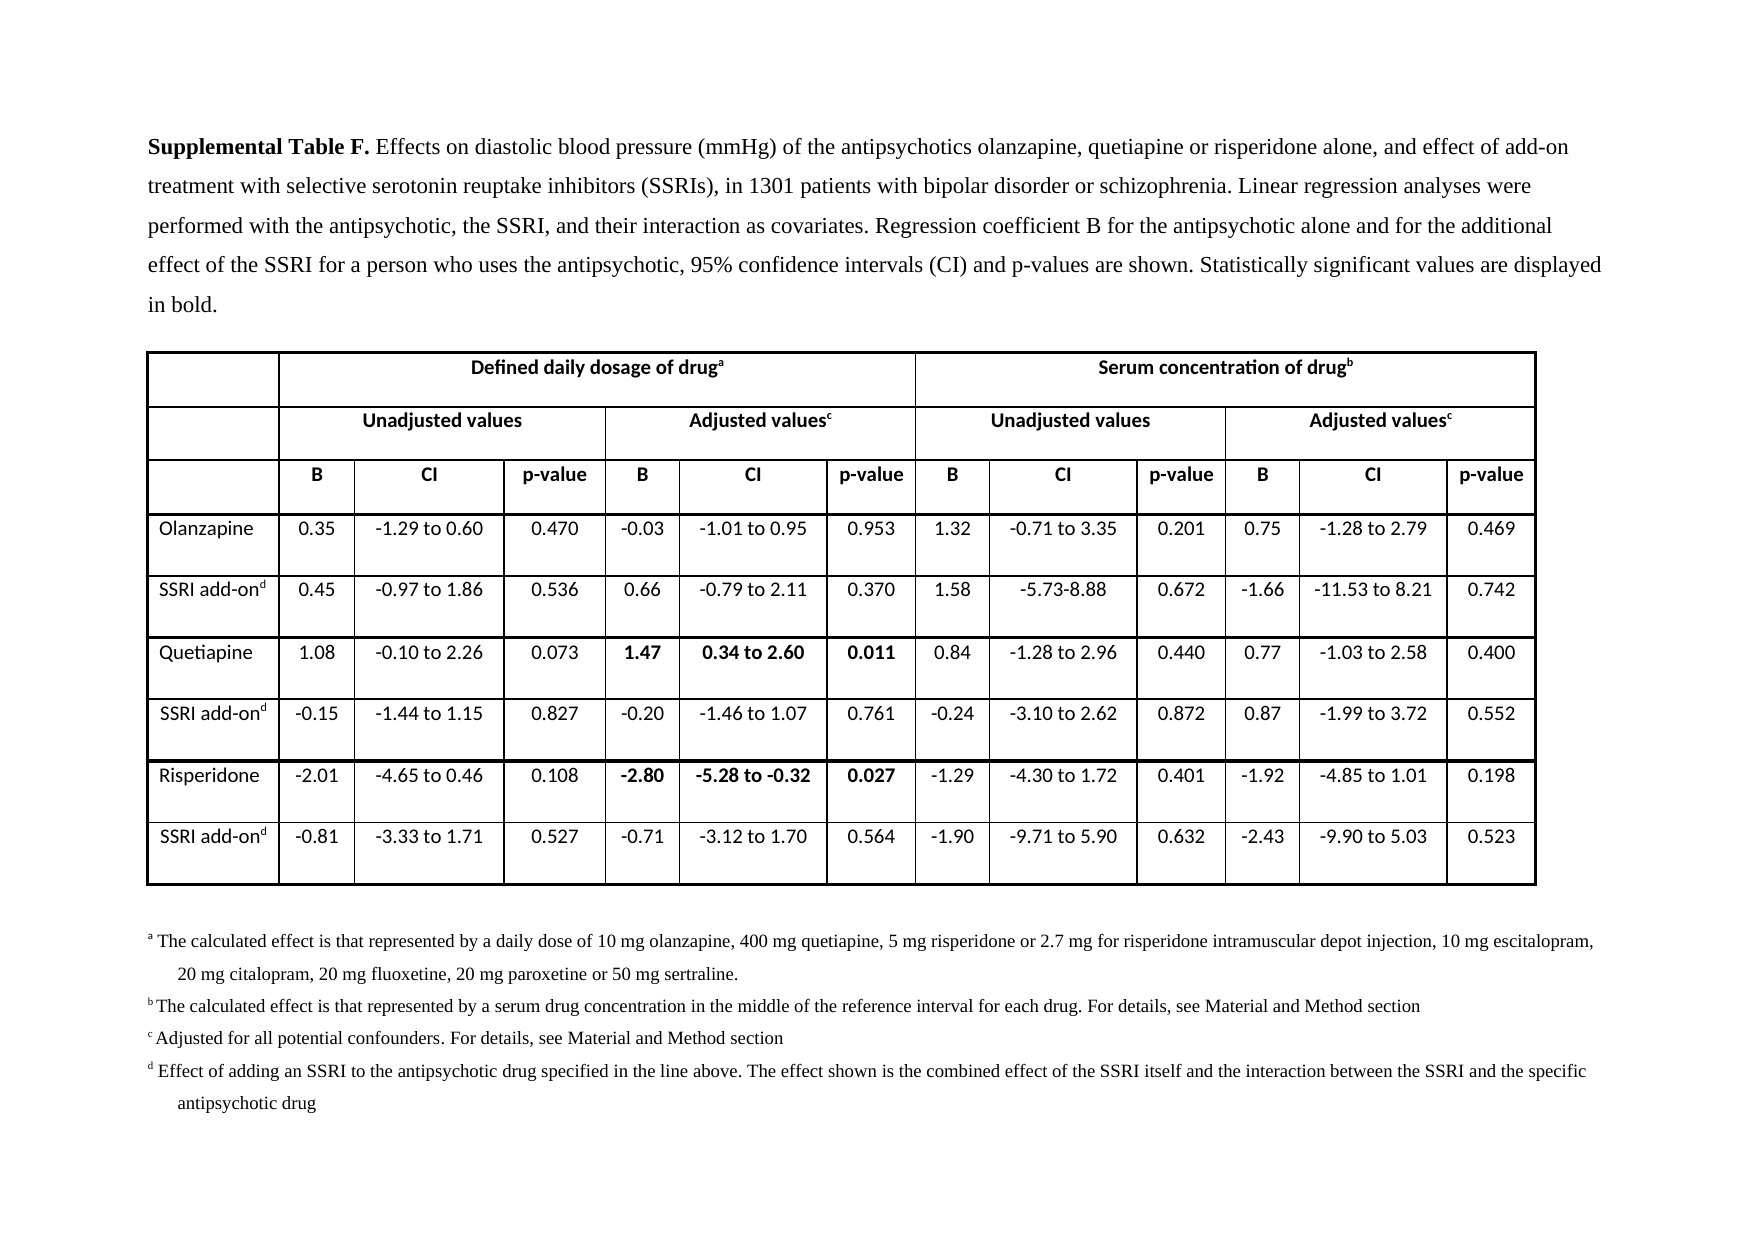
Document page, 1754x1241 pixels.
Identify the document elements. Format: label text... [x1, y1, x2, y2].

table_cell CI [680, 461, 826, 512]
table_cell CI [355, 461, 503, 512]
table_cell 0.108 [505, 763, 605, 822]
table_cell -0.81 [280, 823, 354, 883]
list d Effect of adding an SSRI to the antipsychotic drug specified in the line above. The effect shown is the combined effect of the SSRI itself and the interaction between the SSRI and the specific antipsychotic drug [148, 1059, 1606, 1113]
table_cell 0.527 [505, 823, 605, 883]
table_cell Quetiapine [149, 639, 278, 698]
table_cell 1.47 [606, 639, 679, 698]
table_cell -5.28 to -0.32 [680, 763, 826, 822]
table_cell 0.401 [1138, 763, 1225, 822]
table_cell -9.71 to 5.90 [990, 823, 1136, 883]
table_cell 0.84 [916, 639, 989, 698]
table_cell 0.440 [1138, 639, 1225, 698]
table_cell 0.34 to 2.60 [680, 639, 826, 698]
table_cell Unadjusted values [916, 408, 1225, 459]
table_cell -1.03 to 2.58 [1300, 639, 1446, 698]
table_cell 0.632 [1138, 823, 1225, 883]
table_header Defined daily dosage of druga [280, 354, 915, 406]
table_cell 0.953 [828, 516, 915, 575]
table_cell 0.872 [1138, 700, 1225, 759]
table_cell 0.073 [505, 639, 605, 698]
table_cell -0.24 [916, 700, 989, 759]
table_cell 0.400 [1448, 639, 1534, 698]
table_cell -1.66 [1226, 577, 1299, 636]
table_cell -1.29 to 0.60 [355, 516, 503, 575]
table_cell p-value [828, 461, 915, 512]
table_cell [149, 461, 278, 512]
table_cell 0.87 [1226, 700, 1299, 759]
table_cell -0.71 to 3.35 [990, 516, 1136, 575]
table_cell 0.35 [280, 516, 354, 575]
table_cell 0.761 [828, 700, 915, 759]
table_cell -1.01 to 0.95 [680, 516, 826, 575]
table_cell Adjusted valuesc [606, 408, 915, 459]
table_cell 0.536 [505, 577, 605, 636]
table_cell 0.66 [606, 577, 679, 636]
table_cell B [280, 461, 354, 512]
table_cell 0.742 [1448, 577, 1534, 636]
table_cell -0.97 to 1.86 [355, 577, 503, 636]
table_cell -4.85 to 1.01 [1300, 763, 1446, 822]
table_cell -0.71 [606, 823, 679, 883]
table_cell SSRI add-ond [149, 823, 278, 883]
table_cell 0.564 [828, 823, 915, 883]
table_cell -11.53 to 8.21 [1300, 577, 1446, 636]
table_cell 0.552 [1448, 700, 1534, 759]
table_cell B [606, 461, 679, 512]
table_cell SSRI add-ond [149, 700, 278, 759]
table_cell CI [1300, 461, 1446, 512]
table_cell 0.027 [828, 763, 915, 822]
table_cell -0.15 [280, 700, 354, 759]
table_cell CI [990, 461, 1136, 512]
table_cell -1.92 [1226, 763, 1299, 822]
table_cell 0.523 [1448, 823, 1534, 883]
table_cell 0.45 [280, 577, 354, 636]
table_cell Risperidone [149, 763, 278, 822]
list a The calculated effect is that represented by a daily dose of 10 mg olanzapine, 400 mg quetiapine, 5 mg risperidone or 2.7 mg for risperidone intramuscular depot injection, 10 mg escitalopram, 20 mg citalopram, 20 mg fluoxetine, 20 mg paroxetine or 50 mg sertraline. [148, 929, 1606, 984]
table_cell -1.29 [916, 763, 989, 822]
table_cell -1.28 to 2.79 [1300, 516, 1446, 575]
table_cell 0.201 [1138, 516, 1225, 575]
table_cell -1.99 to 3.72 [1300, 700, 1446, 759]
table_cell p-value [1138, 461, 1225, 512]
table_cell 1.32 [916, 516, 989, 575]
table_cell -5.73-8.88 [990, 577, 1136, 636]
table_cell -2.80 [606, 763, 679, 822]
table_cell p-value [1448, 461, 1534, 512]
table_cell -4.30 to 1.72 [990, 763, 1136, 822]
table_cell 0.827 [505, 700, 605, 759]
table_cell -3.10 to 2.62 [990, 700, 1136, 759]
table_cell -4.65 to 0.46 [355, 763, 503, 822]
table_cell -9.90 to 5.03 [1300, 823, 1446, 883]
table_cell -1.44 to 1.15 [355, 700, 503, 759]
table_cell 0.198 [1448, 763, 1534, 822]
table_cell p-value [505, 461, 605, 512]
text Supplemental Table F. Effects on diastolic blood pressure (mmHg) of the antipsychotics olanzapine, quetiapine or risperidone alone, and effect of add-on treatment with selective serotonin reuptake inhibitors (SSRIs), in 1301 patients with bipolar disorder or schizophrenia. Linear regression analyses were performed with the antipsychotic, the SSRI, and their interaction as covariates. Regression coefficient B for the antipsychotic alone and for the additional effect of the SSRI for a person who uses the antipsychotic, 95% confidence intervals (CI) and p-values are shown. Statistically significant values are displayed in bold. [148, 133, 1606, 317]
table_cell 0.370 [828, 577, 915, 636]
table_cell -1.46 to 1.07 [680, 700, 826, 759]
table_cell -0.20 [606, 700, 679, 759]
table_cell 0.011 [828, 639, 915, 698]
list c Adjusted for all potential confounders. For details, see Material and Method section [148, 1027, 1606, 1049]
table_cell 0.77 [1226, 639, 1299, 698]
table_cell Unadjusted values [280, 408, 605, 459]
table_cell -1.28 to 2.96 [990, 639, 1136, 698]
list b The calculated effect is that represented by a serum drug concentration in the middle of the reference interval for each drug. For details, see Material and Method section [148, 995, 1606, 1016]
table_cell 1.08 [280, 639, 354, 698]
table_cell B [1226, 461, 1299, 512]
table_cell 0.672 [1138, 577, 1225, 636]
table_header [149, 354, 278, 406]
table_cell -0.10 to 2.26 [355, 639, 503, 698]
table_cell -1.90 [916, 823, 989, 883]
table_cell SSRI add-ond [149, 577, 278, 636]
table_cell 0.469 [1448, 516, 1534, 575]
table_cell 0.470 [505, 516, 605, 575]
table_header Serum concentration of drugb [916, 354, 1534, 406]
table_cell Olanzapine [149, 516, 278, 575]
table_cell B [916, 461, 989, 512]
table_cell -0.79 to 2.11 [680, 577, 826, 636]
table_cell 1.58 [916, 577, 989, 636]
table_cell Adjusted valuesc [1226, 408, 1534, 459]
table_cell 0.75 [1226, 516, 1299, 575]
table_cell [149, 408, 278, 459]
table_cell -2.43 [1226, 823, 1299, 883]
table_cell -0.03 [606, 516, 679, 575]
table_cell -3.33 to 1.71 [355, 823, 503, 883]
table_cell -2.01 [280, 763, 354, 822]
table_cell -3.12 to 1.70 [680, 823, 826, 883]
